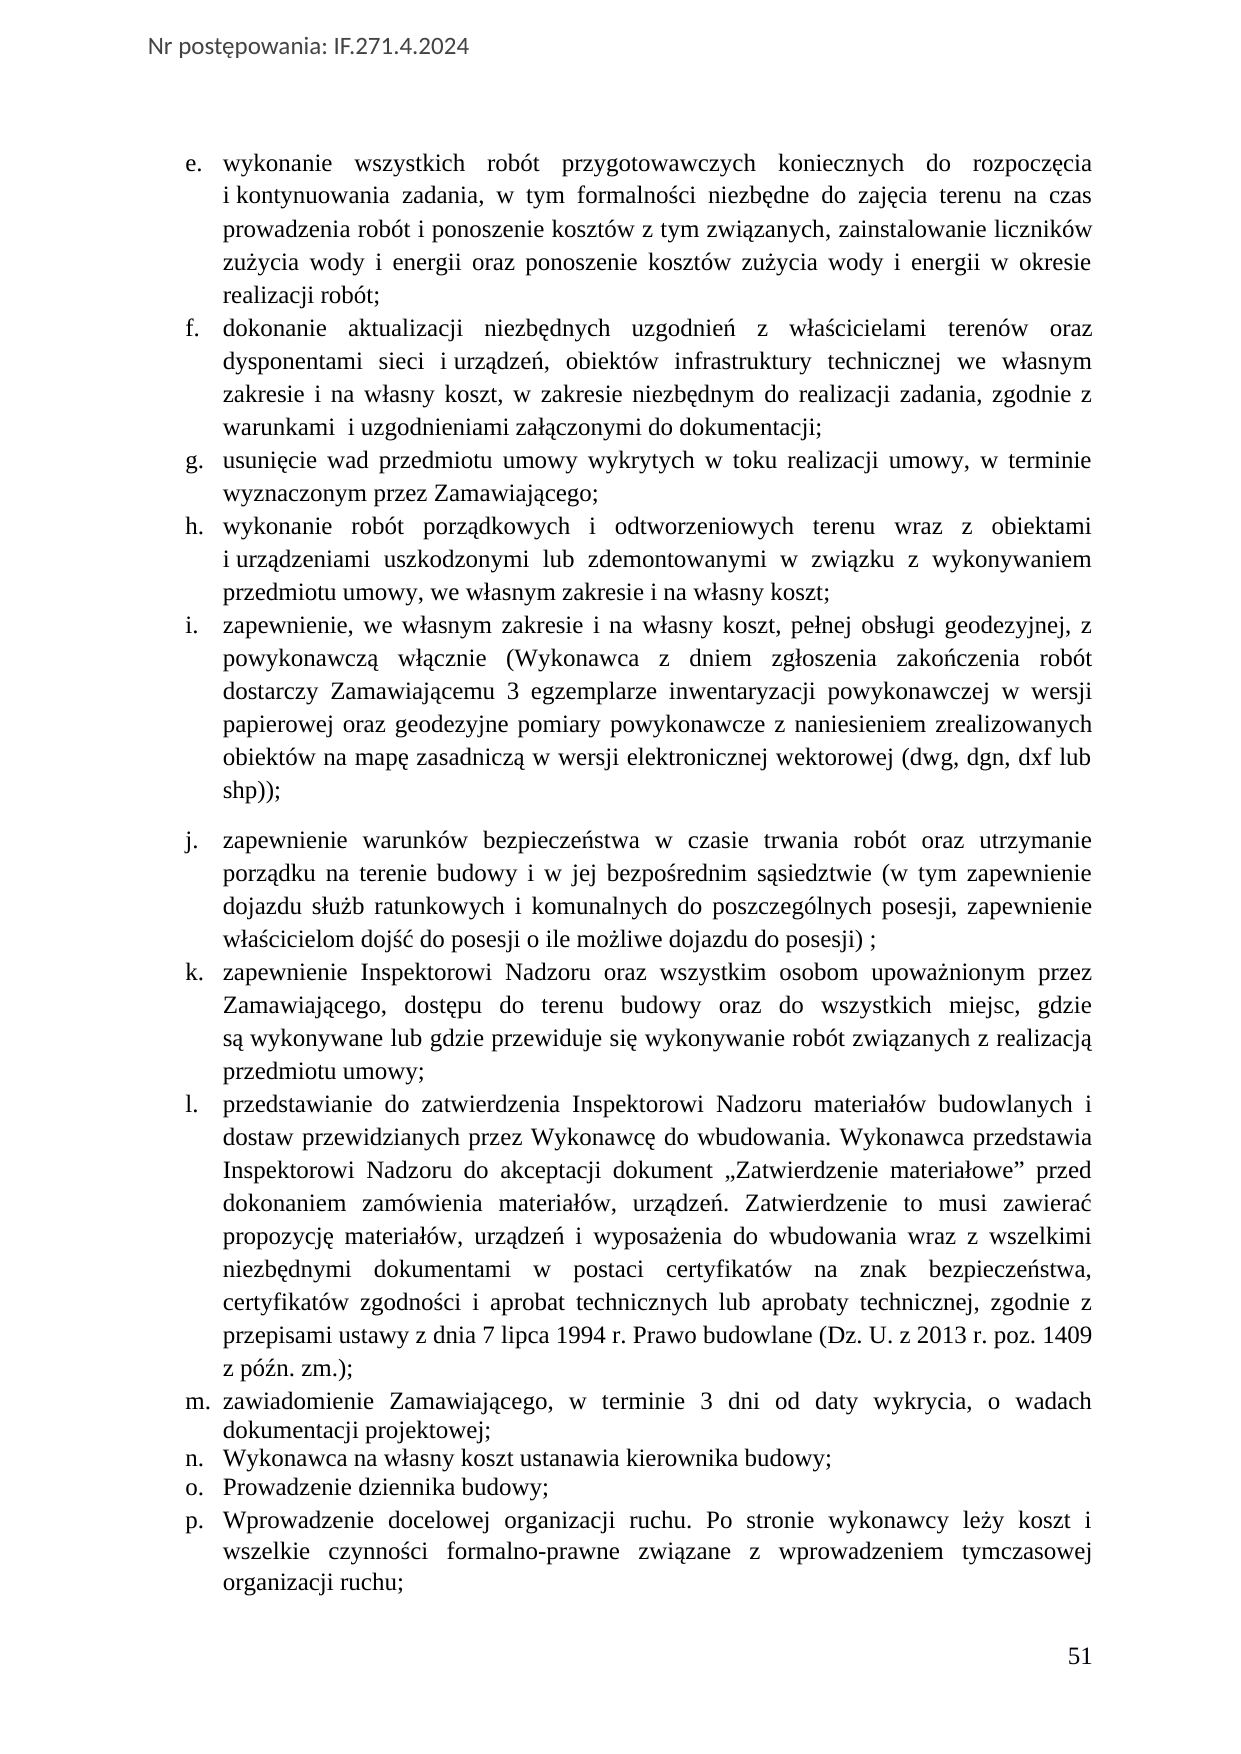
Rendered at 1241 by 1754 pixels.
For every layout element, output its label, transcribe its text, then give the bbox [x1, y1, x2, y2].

list Wprowadzenie docelowej organizacji ruchu. Po stronie wykonawcy leży koszt i wszelkie czynności formalno-prawne związane z wprowadzeniem tymczasowej organizacji ruchu; [185, 1505, 1093, 1596]
list Prowadzenie dziennika budowy; [185, 1472, 1093, 1501]
list wykonanie wszystkich robót przygotowawczych koniecznych do rozpoczęcia i kontynuowania zadania, w tym formalności niezbędne do zajęcia terenu na czas prowadzenia robót i ponoszenie kosztów z tym związanych, zainstalowanie liczników zużycia wody i energii oraz ponoszenie kosztów zużycia wody i energii w okresie realizacji robót; [185, 148, 1093, 308]
list zapewnienie Inspektorowi Nadzoru oraz wszystkim osobom upoważnionym przez Zamawiającego, dostępu do terenu budowy oraz do wszystkich miejsc, gdzie są wykonywane lub gdzie przewiduje się wykonywanie robót związanych z realizacją przedmiotu umowy; [185, 957, 1093, 1084]
list dokonanie aktualizacji niezbędnych uzgodnień z właścicielami terenów oraz dysponentami sieci i urządzeń, obiektów infrastruktury technicznej we własnym zakresie i na własny koszt, w zakresie niezbędnym do realizacji zadania, zgodnie z warunkami i uzgodnieniami załączonymi do dokumentacji; [185, 313, 1093, 441]
list zapewnienie warunków bezpieczeństwa w czasie trwania robót oraz utrzymanie porządku na terenie budowy i w jej bezpośrednim sąsiedztwie (w tym zapewnienie dojazdu służb ratunkowych i komunalnych do poszczególnych posesji, zapewnienie właścicielom dojść do posesji o ile możliwe dojazdu do posesji) ; [185, 825, 1093, 952]
list przedstawianie do zatwierdzenia Inspektorowi Nadzoru materiałów budowlanych i dostaw przewidzianych przez Wykonawcę do wbudowania. Wykonawca przedstawia Inspektorowi Nadzoru do akceptacji dokument „Zatwierdzenie materiałowe” przed dokonaniem zamówienia materiałów, urządzeń. Zatwierdzenie to musi zawierać propozycję materiałów, urządzeń i wyposażenia do wbudowania wraz z wszelkimi niezbędnymi dokumentami w postaci certyfikatów na znak bezpieczeństwa, certyfikatów zgodności i aprobat technicznych lub aprobaty technicznej, zgodnie z przepisami ustawy z dnia 7 lipca 1994 r. Prawo budowlane (Dz. U. z 2013 r. poz. 1409 z późn. zm.); [185, 1089, 1093, 1382]
list Wykonawca na własny koszt ustanawia kierownika budowy; [185, 1443, 1093, 1472]
list usunięcie wad przedmiotu umowy wykrytych w toku realizacji umowy, w terminie wyznaczonym przez Zamawiającego; [185, 445, 1093, 507]
list zawiadomienie Zamawiającego, w terminie 3 dni od daty wykrycia, o wadach dokumentacji projektowej; [185, 1386, 1093, 1443]
list zapewnienie, we własnym zakresie i na własny koszt, pełnej obsługi geodezyjnej, z powykonawczą włącznie (Wykonawca z dniem zgłoszenia zakończenia robót dostarczy Zamawiającemu 3 egzemplarze inwentaryzacji powykonawczej w wersji papierowej oraz geodezyjne pomiary powykonawcze z naniesieniem zrealizowanych obiektów na mapę zasadniczą w wersji elektronicznej wektorowej (dwg, dgn, dxf lub shp)); [185, 610, 1093, 804]
list wykonanie robót porządkowych i odtworzeniowych terenu wraz z obiektami i urządzeniami uszkodzonymi lub zdemontowanymi w związku z wykonywaniem przedmiotu umowy, we własnym zakresie i na własny koszt; [185, 511, 1093, 606]
